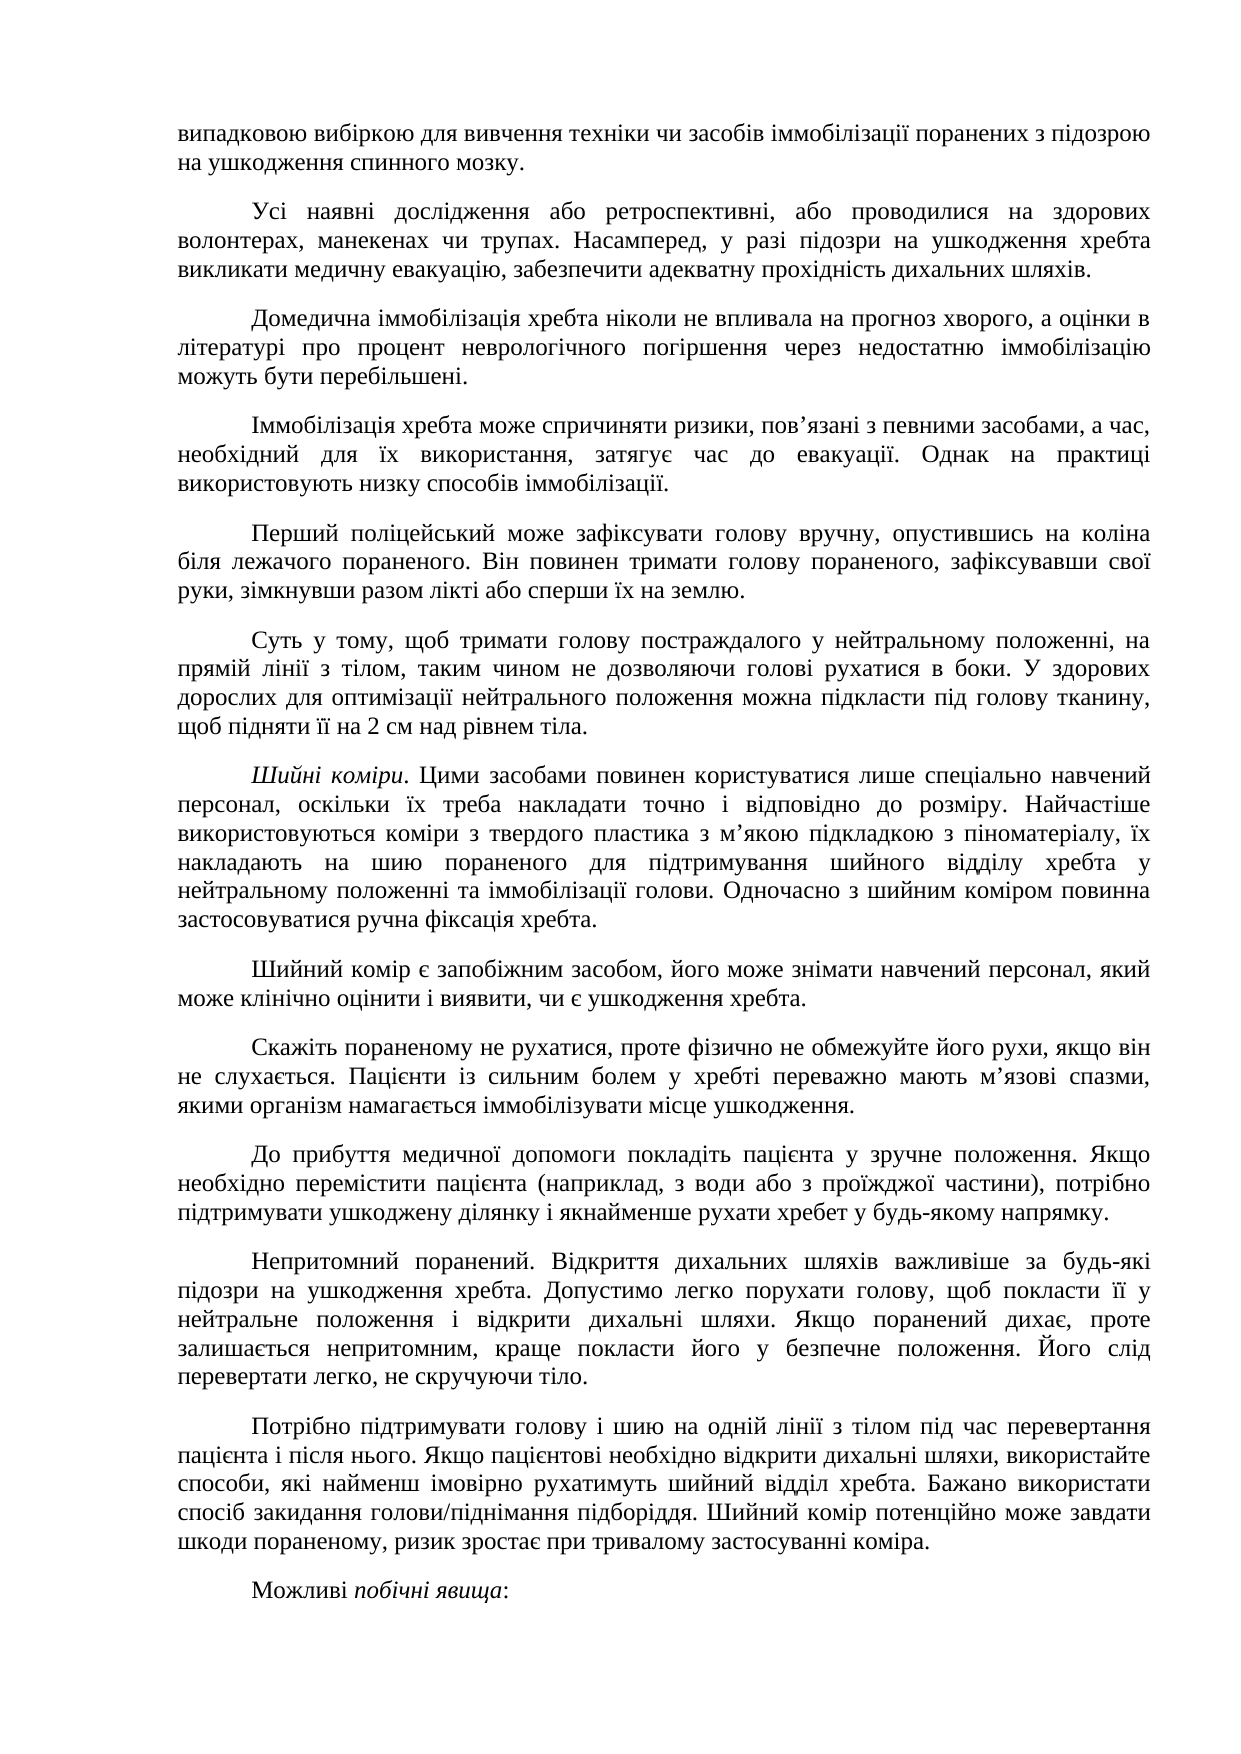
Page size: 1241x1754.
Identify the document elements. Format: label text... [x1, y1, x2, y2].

text Потрібно підтримувати голову і шию на одній лінії з тілом під час перевертання пацієнта і після нього. Якщо пацієнтові необхідно відкрити дихальні шляхи, використайте способи, які найменш імовірно рухатимуть шийний відділ хребта. Бажано використати спосіб закидання голови/піднімання підборіддя. Шийний комір потенційно може завдати шкоди пораненому, ризик зростає при тривалому застосуванні коміра. [177, 1411, 1152, 1555]
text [177, 118, 1152, 176]
text Суть у тому, щоб тримати голову постраждалого у нейтральному положенні, на прямій лінії з тілом, таким чином не дозволяючи голові рухатися в боки. У здорових дорослих для оптимізації нейтрального положення можна підкласти під голову тканину, щоб підняти її на 2 см над рівнем тіла. [177, 625, 1152, 740]
text Усі наявні дослідження або ретроспективні, або проводилися на здорових волонтерах, манекенах чи трупах. Насамперед, у разі підозри на ушкодження хребта викликати медичну евакуацію, забезпечити адекватну прохідність дихальних шляхів. [177, 196, 1152, 283]
text Домедична іммобілізація хребта ніколи не впливала на прогноз хворого, а оцінки в літературі про процент неврологічного погіршення через недостатню іммобілізацію можуть бути перебільшені. [177, 303, 1152, 390]
text Можливі побічні явища: [177, 1576, 1152, 1604]
text Перший поліцейський може зафіксувати голову вручну, опустившись на коліна біля лежачого пораненого. Він повинен тримати голову пораненого, зафіксувавши свої руки, зімкнувши разом лікті або сперши їх на землю. [177, 518, 1152, 604]
text Шийні коміри. Цими засобами повинен користуватися лише спеціально навчений персонал, оскільки їх треба накладати точно і відповідно до розміру. Найчастіше використовуються коміри з твердого пластика з м’якою підкладкою з піноматеріалу, їх накладають на шию пораненого для підтримування шийного відділу хребта у нейтральному положенні та іммобілізації голови. Одночасно з шийним коміром повинна застосовуватися ручна фіксація хребта. [177, 761, 1152, 933]
text Скажіть пораненому не рухатися, проте фізично не обмежуйте його рухи, якщо він не слухається. Пацієнти із сильним болем у хребті переважно мають м’язові спазми, якими організм намагається іммобілізувати місце ушкодження. [177, 1032, 1152, 1118]
text Непритомний поранений. Відкриття дихальних шляхів важливіше за будь-які підозри на ушкодження хребта. Допустимо легко порухати голову, щоб покласти її у нейтральне положення і відкрити дихальні шляхи. Якщо поранений дихає, проте залишається непритомним, краще покласти його у безпечне положення. Його слід перевертати легко, не скручуючи тіло. [177, 1246, 1152, 1390]
text Шийний комір є запобіжним засобом, його може знімати навчений персонал, який може клінічно оцінити і виявити, чи є ушкодження хребта. [177, 954, 1152, 1011]
text До прибуття медичної допомоги покладіть пацієнта у зручне положення. Якщо необхідно перемістити пацієнта (наприклад, з води або з проїжджої частини), потрібно підтримувати ушкоджену ділянку і якнайменше рухати хребет у будь-якому напрямку. [177, 1139, 1152, 1226]
text Іммобілізація хребта може спричиняти ризики, пов’язані з певними засобами, а час, необхідний для їх використання, затягує час до евакуації. Однак на практиці використовують низку способів іммобілізації. [177, 411, 1152, 497]
